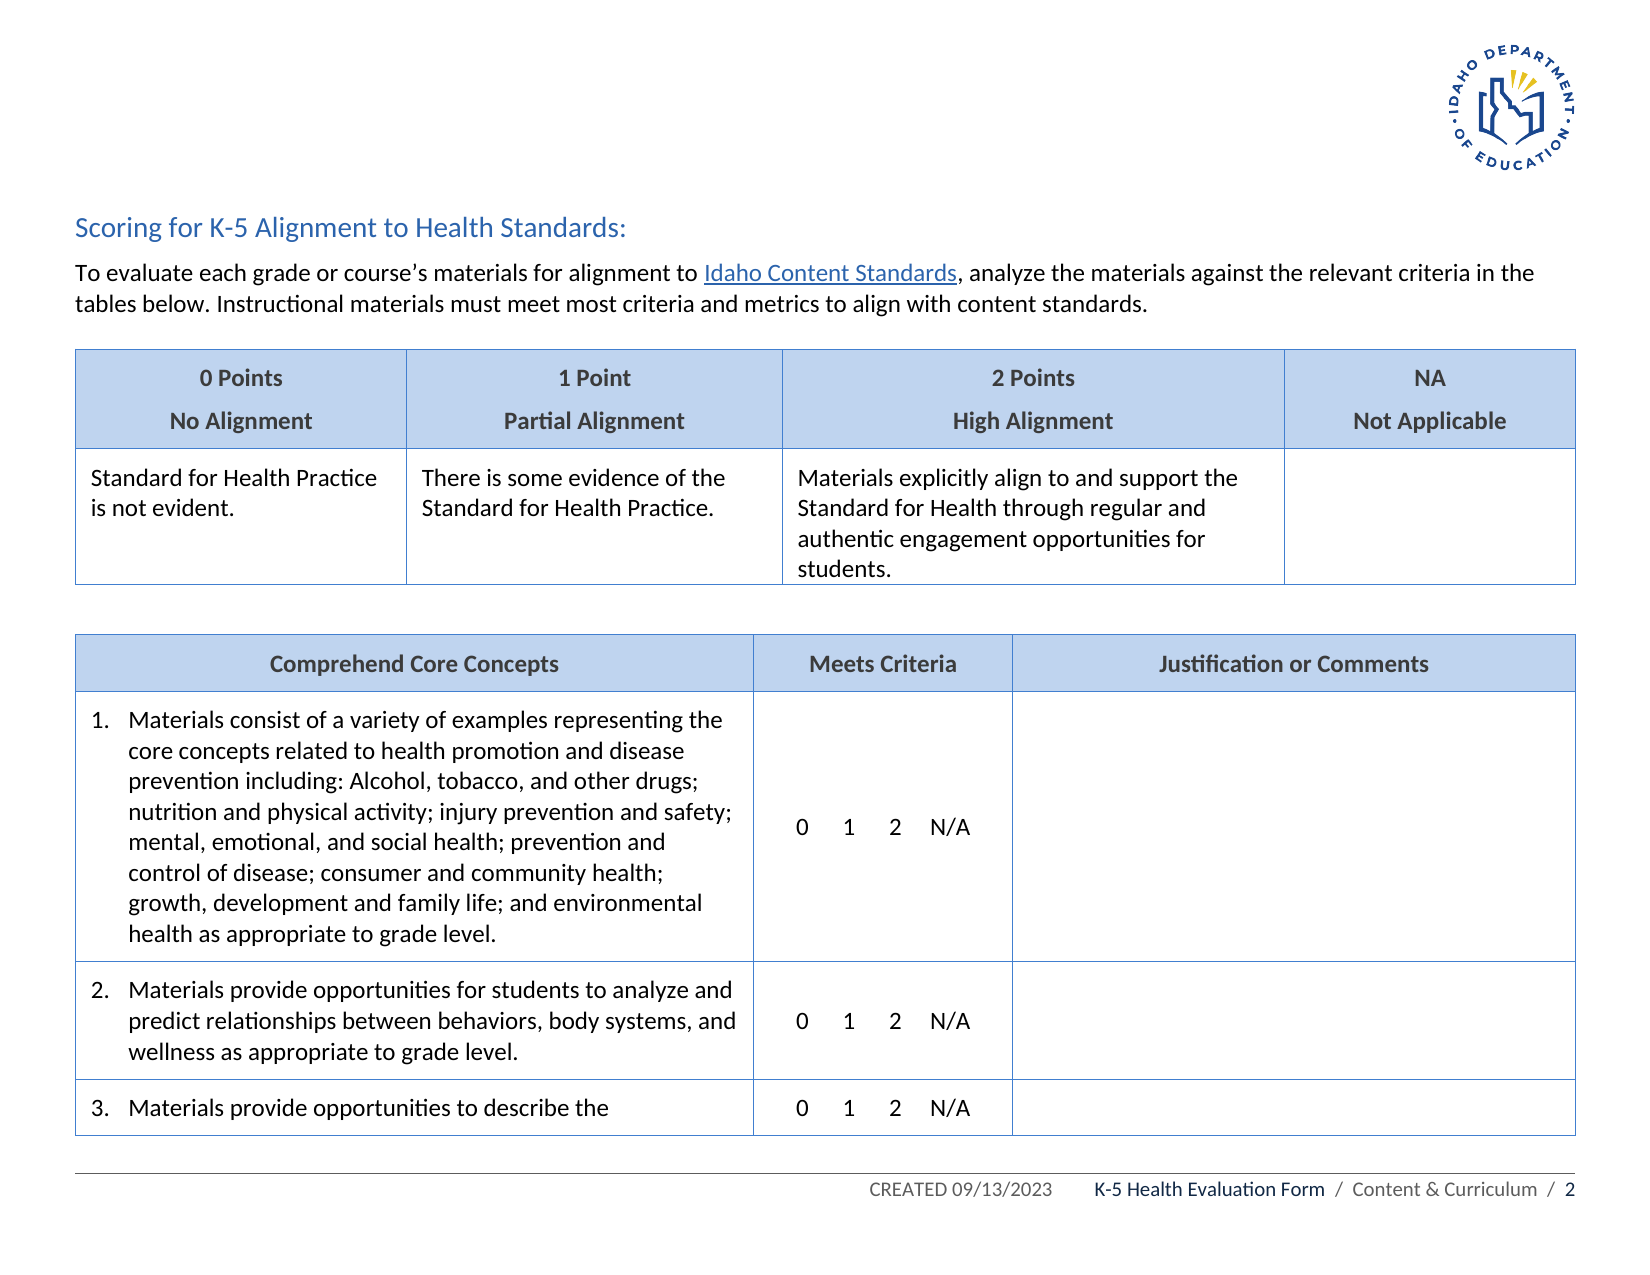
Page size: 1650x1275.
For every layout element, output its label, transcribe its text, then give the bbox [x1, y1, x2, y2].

table_cell Materials consist of a variety of examples representing the core concepts related to health promotion and disease prevention including: Alcohol, tobacco, and other drugs; nutrition and physical activity; injury prevention and safety; mental, emotional, and social health; prevention and control of disease; consumer and community health; growth, development and family life; and environmental health as appropriate to grade level. [76, 692, 753, 961]
table_header NA Not Applicable [1285, 350, 1575, 448]
table_cell 0 1 2 N/A [754, 692, 1012, 961]
picture [1448, 44, 1575, 172]
table_cell [1013, 1080, 1575, 1135]
table_cell [1013, 692, 1575, 961]
table_cell 0 1 2 N/A [754, 962, 1012, 1079]
table_header Meets Criteria [754, 635, 1012, 691]
table_header Comprehend Core Concepts [76, 635, 753, 691]
table_header 2 Points High Alignment [783, 350, 1284, 448]
text Scoring for K-5 Alignment to Health Standards: [75, 209, 1575, 245]
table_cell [76, 1080, 753, 1135]
table_header Justification or Comments [1013, 635, 1575, 691]
table_cell Materials provide opportunities for students to analyze and predict relationships between behaviors, body systems, and wellness as appropriate to grade level. [76, 962, 753, 1079]
table_cell [1013, 962, 1575, 1079]
table_header 1 Point Partial Alignment [407, 350, 782, 448]
text To evaluate each grade or course’s materials for alignment to Idaho Content Standards, analyze the materials against the relevant criteria in the tables below. Instructional materials must meet most criteria and metrics to align with content standards. [75, 257, 1575, 318]
table_cell Materials explicitly align to and support the Standard for Health through regular and authentic engagement opportunities for students. [783, 449, 1284, 584]
table_cell Standard for Health Practice is not evident. [76, 449, 406, 584]
table_cell 0 1 2 N/A [754, 1080, 1012, 1135]
table_cell There is some evidence of the Standard for Health Practice. [407, 449, 782, 584]
table_header 0 Points No Alignment [76, 350, 406, 448]
table_cell [1285, 449, 1575, 584]
